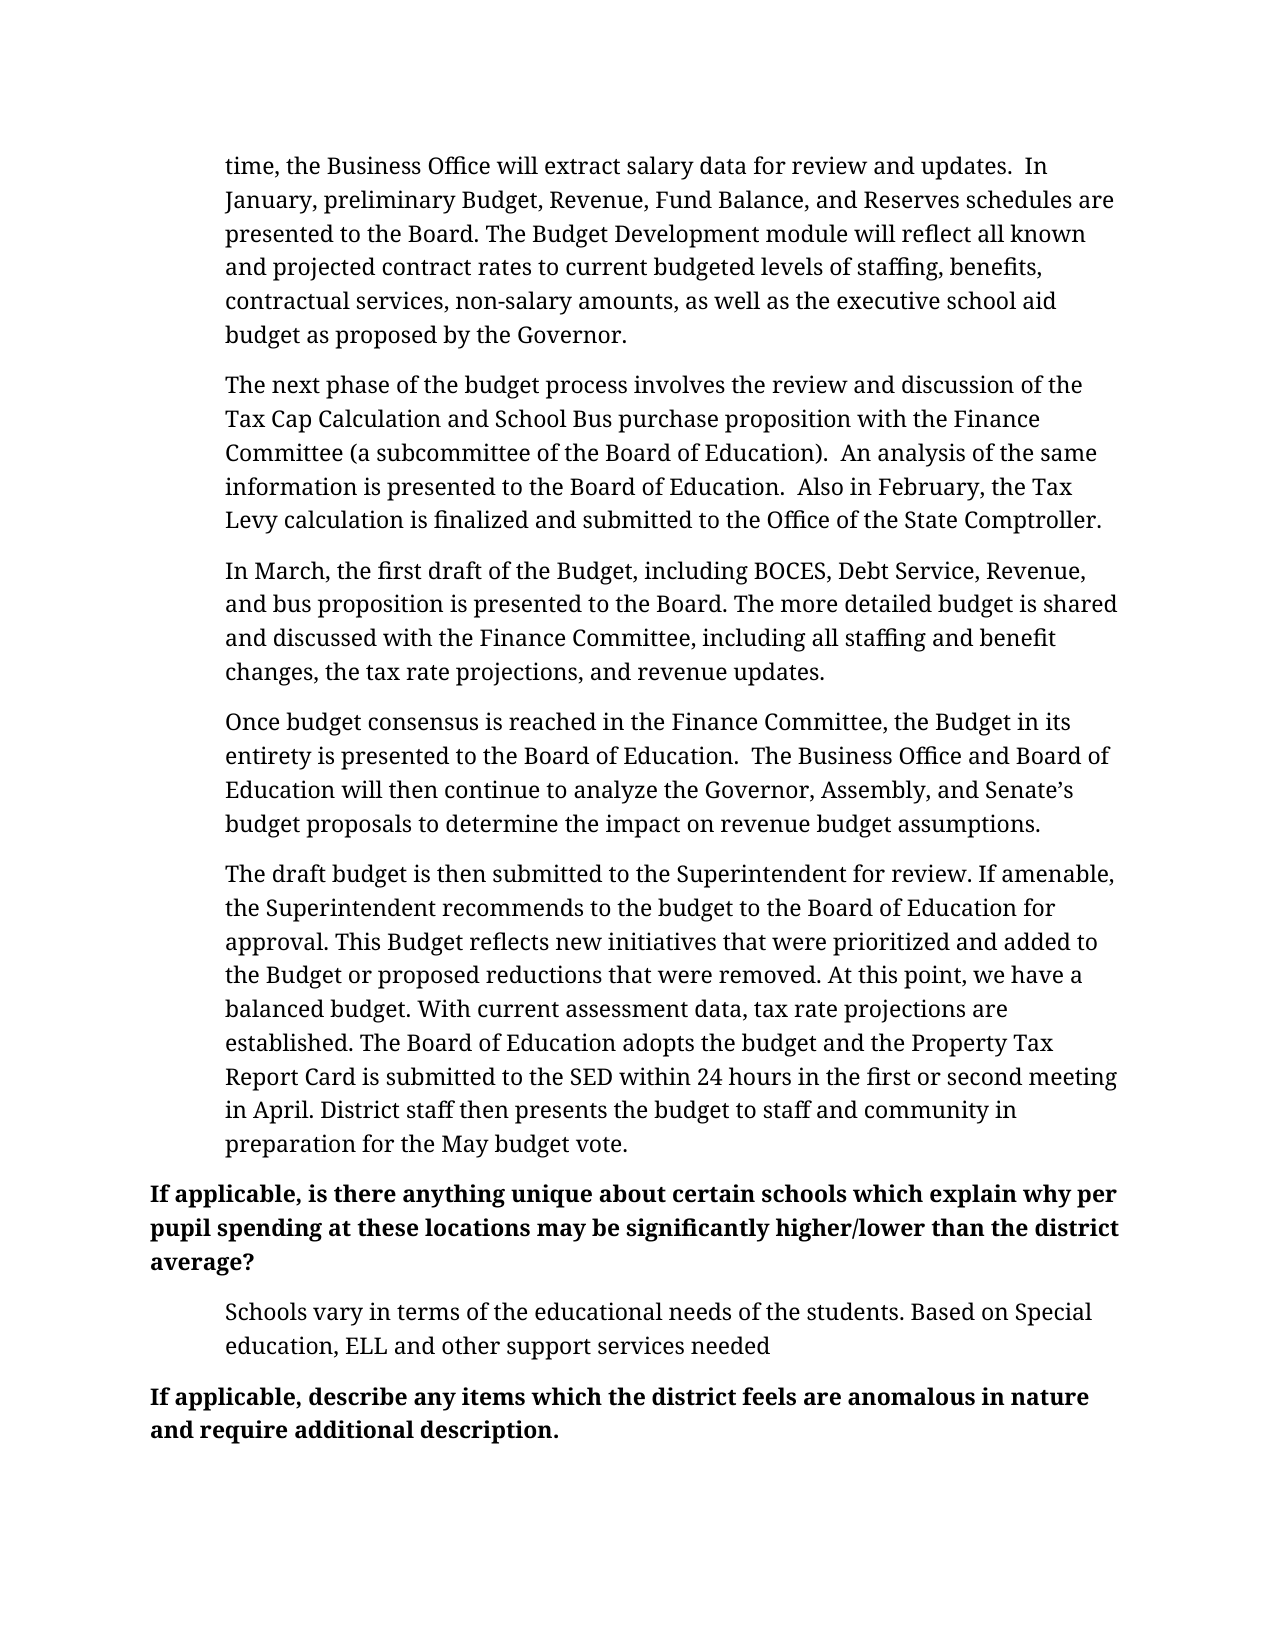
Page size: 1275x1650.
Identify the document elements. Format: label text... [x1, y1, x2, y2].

text The next phase of the budget process involves the review and discussion of the Tax Cap Calculation and School Bus purchase proposition with the Finance Committee (a subcommittee of the Board of Education). An analysis of the same information is presented to the Board of Education. Also in February, the Tax Levy calculation is finalized and submitted to the Office of the State Comptroller. [225, 369, 1125, 535]
text In March, the first draft of the Budget, including BOCES, Debt Service, Revenue, and bus proposition is presented to the Board. The more detailed budget is shared and discussed with the Finance Committee, including all staffing and benefit changes, the tax rate projections, and revenue updates. [225, 554, 1125, 687]
text The draft budget is then submitted to the Superintendent for review. If amenable, the Superintendent recommends to the budget to the Board of Education for approval. This Budget reflects new initiatives that were prioritized and added to the Budget or proposed reductions that were removed. At this point, we have a balanced budget. With current assessment data, tax rate projections are established. The Board of Education adopts the budget and the Property Tax Report Card is submitted to the SED within 24 hours in the first or second meeting in April. District staff then presents the budget to staff and community in preparation for the May budget vote. [225, 858, 1125, 1159]
text Schools vary in terms of the educational needs of the students. Based on Special education, ELL and other support services needed [225, 1296, 1125, 1361]
list If applicable, is there anything unique about certain schools which explain why per pupil spending at these locations may be significantly higher/lower than the district average? [150, 1178, 1125, 1277]
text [225, 150, 1125, 350]
text Once budget consensus is reached in the Finance Committee, the Budget in its entirety is presented to the Board of Education. The Business Office and Board of Education will then continue to analyze the Governor, Assembly, and Senate’s budget proposals to determine the impact on revenue budget assumptions. [225, 706, 1125, 839]
list If applicable, describe any items which the district feels are anomalous in nature and require additional description. [150, 1380, 1125, 1445]
